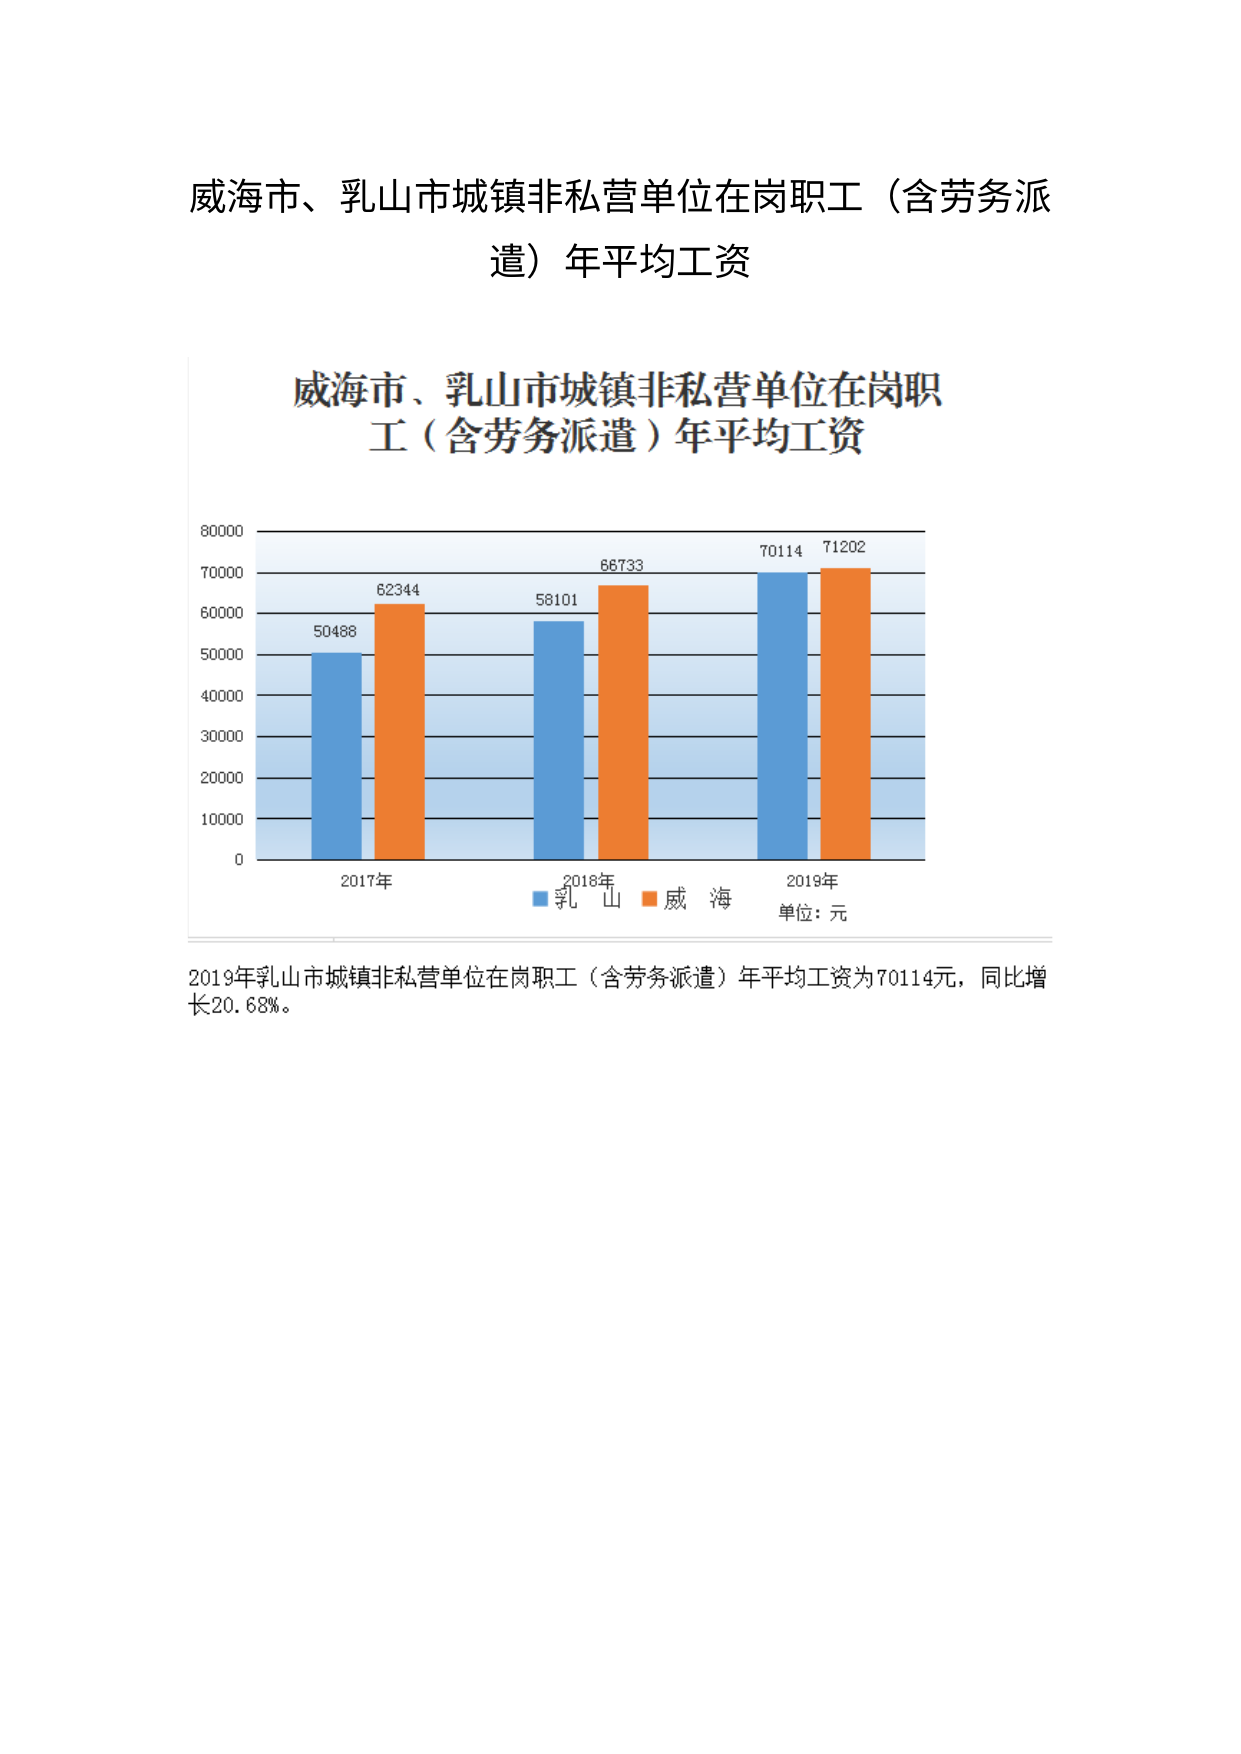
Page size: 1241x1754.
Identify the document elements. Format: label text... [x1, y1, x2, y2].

text 威海市、乳山市城镇非私营单位在岗职工（含劳务派遣）年平均工资 [187, 162, 1053, 292]
picture [187, 357, 1053, 1036]
